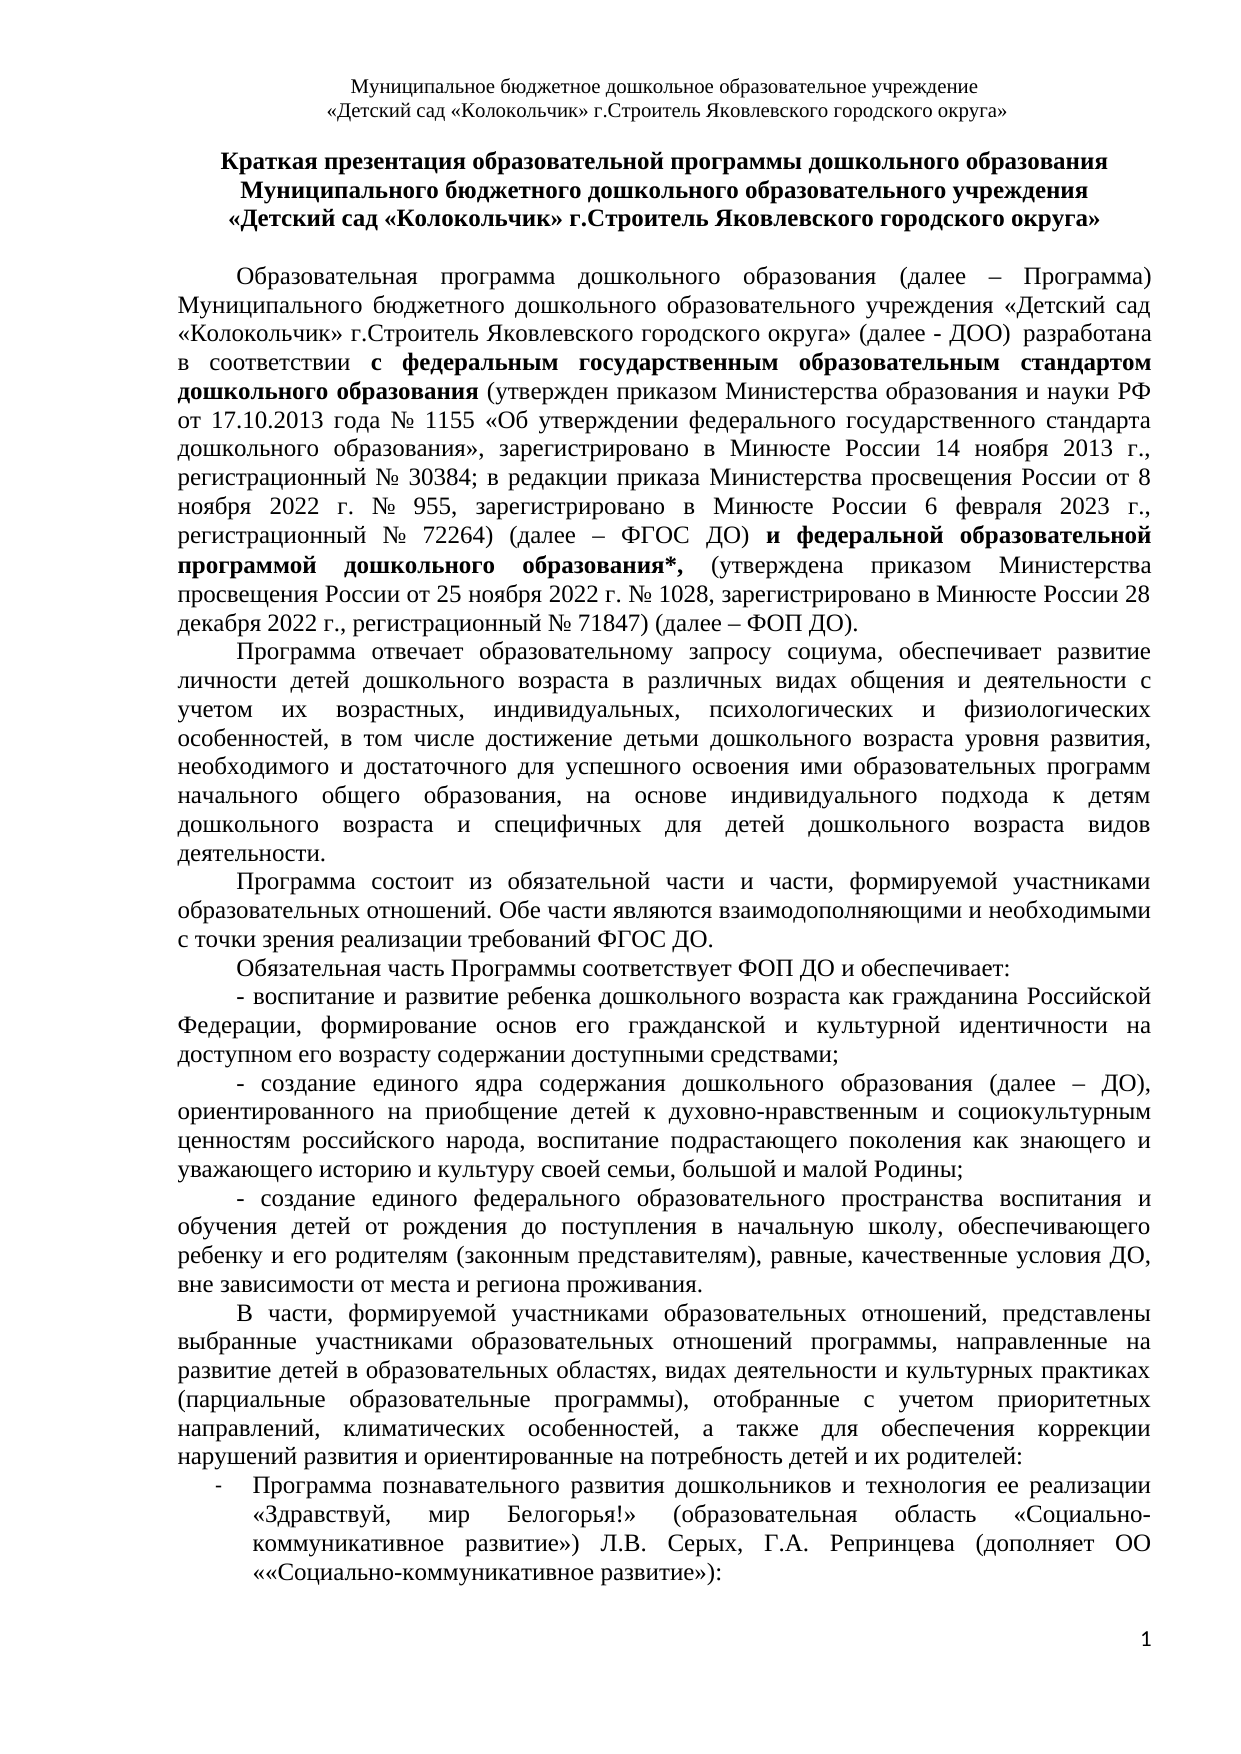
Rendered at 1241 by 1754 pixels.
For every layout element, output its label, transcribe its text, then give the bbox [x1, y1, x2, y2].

text В части, формируемой участниками образовательных отношений, представлены выбранные участниками образовательных отношений программы, направленные на развитие детей в образовательных областях, видах деятельности и культурных практиках (парциальные образовательные программы), отобранные с учетом приоритетных направлений, климатических особенностей, а также для обеспечения коррекции нарушений развития и ориентированные на потребность детей и их родителей: [177, 1298, 1152, 1470]
text - воспитание и развитие ребенка дошкольного возраста как гражданина Российской Федерации, формирование основ его гражданской и культурной идентичности на доступном его возрасту содержании доступными средствами; [177, 981, 1152, 1068]
text Обязательная часть Программы соответствует ФОП ДО и обеспечивает: [177, 953, 1152, 981]
text Муниципального бюджетного дошкольного образовательного учреждения [177, 175, 1152, 203]
list Программа познавательного развития дошкольников и технология ее реализации «Здравствуй, мир Белогорья!» (образовательная область «Социально-коммуникативное развитие») Л.В. Серых, Г.А. Репринцева (дополняет ОО ««Социально-коммуникативное развитие»): [215, 1470, 1152, 1586]
text - создание единого федерального образовательного пространства воспитания и обучения детей от рождения до поступления в начальную школу, обеспечивающего ребенку и его родителям (законным представителям), равные, качественные условия ДО, вне зависимости от места и региона проживания. [177, 1183, 1152, 1298]
text Программа состоит из обязательной части и части, формируемой участниками образовательных отношений. Обе части являются взаимодополняющими и необходимыми с точки зрения реализации требований ФГОС ДО. [177, 866, 1152, 953]
text «Детский сад «Колокольчик» г.Строитель Яковлевского городского округа» [177, 203, 1152, 232]
text Программа отвечает образовательному запросу социума, обеспечивает развитие личности детей дошкольного возраста в различных видах общения и деятельности с учетом их возрастных, индивидуальных, психологических и физиологических особенностей, в том числе достижение детьми дошкольного возраста уровня развития, необходимого и достаточного для успешного освоения ими образовательных программ начального общего образования, на основе индивидуального подхода к детям дошкольного возраста и специфичных для детей дошкольного возраста видов деятельности. [177, 636, 1152, 866]
text Образовательная программа дошкольного образования (далее – Программа) Муниципального бюджетного дошкольного образовательного учреждения «Детский сад «Колокольчик» г.Строитель Яковлевского городского округа» (далее - ДОО) разработана в соответствии с федеральным государственным образовательным стандартом дошкольного образования (утвержден приказом Министерства образования и науки РФ от 17.10.2013 года № 1155 «Об утверждении федерального государственного стандарта дошкольного образования», зарегистрировано в Минюсте России 14 ноября 2013 г., регистрационный № 30384; в редакции приказа Министерства просвещения России от 8 ноября 2022 г. № 955, зарегистрировано в Минюсте России 6 февраля 2023 г., регистрационный № 72264) (далее – ФГОС ДО) и федеральной образовательной программой дошкольного образования*, (утверждена приказом Министерства просвещения России от 25 ноября 2022 г. № 1028, зарегистрировано в Минюсте России 28 декабря 2022 г., регистрационный № 71847) (далее – ФОП ДО). [177, 261, 1152, 636]
text Краткая презентация образовательной программы дошкольного образования [177, 146, 1152, 175]
text - создание единого ядра содержания дошкольного образования (далее – ДО), ориентированного на приобщение детей к духовно-нравственным и социокультурным ценностям российского народа, воспитание подрастающего поколения как знающего и уважающего историю и культуру своей семьи, большой и малой Родины; [177, 1068, 1152, 1183]
